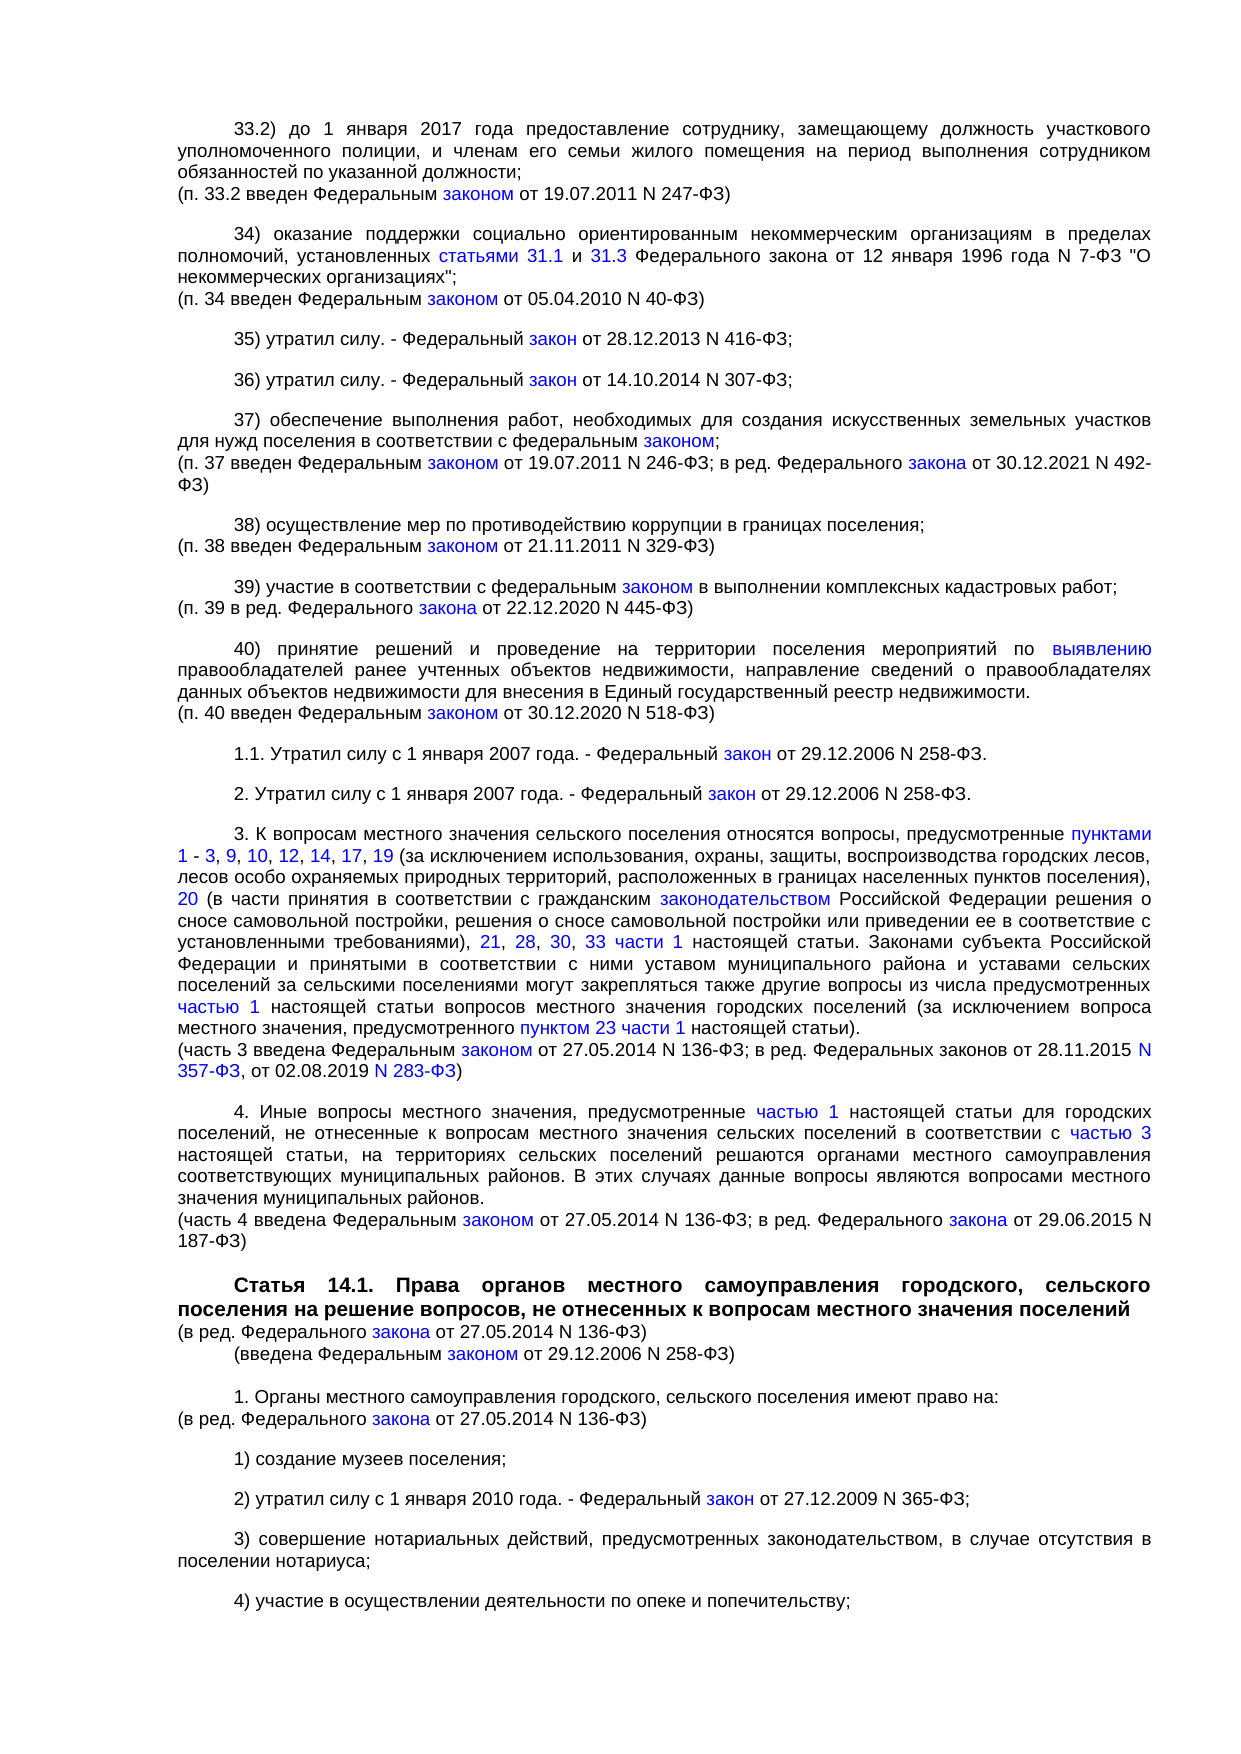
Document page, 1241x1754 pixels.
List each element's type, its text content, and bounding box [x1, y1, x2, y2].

text 4. Иные вопросы местного значения, предусмотренные частью 1 настоящей статьи для городских поселений, не отнесенные к вопросам местного значения сельских поселений в соответствии с частью 3 настоящей статьи, на территориях сельских поселений решаются органами местного самоуправления соответствующих муниципальных районов. В этих случаях данные вопросы являются вопросами местного значения муниципальных районов. [177, 1101, 1152, 1208]
text 2) утратил силу с 1 января 2010 года. - Федеральный закон от 27.12.2009 N 365-ФЗ; [177, 1488, 1152, 1509]
text (п. 34 введен Федеральным законом от 05.04.2010 N 40-ФЗ) [177, 288, 1152, 309]
text 40) принятие решений и проведение на территории поселения мероприятий по выявлению правообладателей ранее учтенных объектов недвижимости, направление сведений о правообладателях данных объектов недвижимости для внесения в Единый государственный реестр недвижимости. [177, 637, 1152, 702]
text 1) создание музеев поселения; [177, 1448, 1152, 1469]
text 1. Органы местного самоуправления городского, сельского поселения имеют право на: [177, 1386, 1152, 1407]
text (п. 33.2 введен Федеральным законом от 19.07.2011 N 247-ФЗ) [177, 183, 1152, 204]
title Статья 14.1. Права органов местного самоуправления городского, сельского поселения на решение вопросов, не отнесенных к вопросам местного значения поселений [177, 1273, 1152, 1321]
text 1.1. Утратил силу с 1 января 2007 года. - Федеральный закон от 29.12.2006 N 258-ФЗ. [177, 742, 1152, 764]
text (п. 39 в ред. Федерального закона от 22.12.2020 N 445-ФЗ) [177, 597, 1152, 619]
text (в ред. Федерального закона от 27.05.2014 N 136-ФЗ) [177, 1407, 1152, 1429]
text (часть 3 введена Федеральным законом от 27.05.2014 N 136-ФЗ; в ред. Федеральных законов от 28.11.2015 N 357-ФЗ, от 02.08.2019 N 283-ФЗ) [177, 1039, 1152, 1082]
text (введена Федеральным законом от 29.12.2006 N 258-ФЗ) [177, 1343, 1152, 1364]
text 39) участие в соответствии с федеральным законом в выполнении комплексных кадастровых работ; [177, 576, 1152, 597]
text 33.2) до 1 января 2017 года предоставление сотруднику, замещающему должность участкового уполномоченного полиции, и членам его семьи жилого помещения на период выполнения сотрудником обязанностей по указанной должности; [177, 118, 1152, 183]
text (п. 40 введен Федеральным законом от 30.12.2020 N 518-ФЗ) [177, 702, 1152, 724]
text 38) осуществление мер по противодействию коррупции в границах поселения; [177, 514, 1152, 535]
text 3) совершение нотариальных действий, предусмотренных законодательством, в случае отсутствия в поселении нотариуса; [177, 1528, 1152, 1571]
text 36) утратил силу. - Федеральный закон от 14.10.2014 N 307-ФЗ; [177, 368, 1152, 390]
text (п. 37 введен Федеральным законом от 19.07.2011 N 246-ФЗ; в ред. Федерального закона от 30.12.2021 N 492-ФЗ) [177, 452, 1152, 495]
text 37) обеспечение выполнения работ, необходимых для создания искусственных земельных участков для нужд поселения в соответствии с федеральным законом; [177, 409, 1152, 452]
text 35) утратил силу. - Федеральный закон от 28.12.2013 N 416-ФЗ; [177, 328, 1152, 350]
text 4) участие в осуществлении деятельности по опеке и попечительству; [177, 1590, 1152, 1612]
text (п. 38 введен Федеральным законом от 21.11.2011 N 329-ФЗ) [177, 535, 1152, 557]
text 3. К вопросам местного значения сельского поселения относятся вопросы, предусмотренные пунктами 1 - 3, 9, 10, 12, 14, 17, 19 (за исключением использования, охраны, защиты, воспроизводства городских лесов, лесов особо охраняемых природных территорий, расположенных в границах населенных пунктов поселения), 20 (в части принятия в соответствии с гражданским законодательством Российской Федерации решения о сносе самовольной постройки, решения о сносе самовольной постройки или приведении ее в соответствие с установленными требованиями), 21, 28, 30, 33 части 1 настоящей статьи. Законами субъекта Российской Федерации и принятыми в соответствии с ними уставом муниципального района и уставами сельских поселений за сельскими поселениями могут закрепляться также другие вопросы из числа предусмотренных частью 1 настоящей статьи вопросов местного значения городских поселений (за исключением вопроса местного значения, предусмотренного пунктом 23 части 1 настоящей статьи). [177, 823, 1152, 1039]
text 2. Утратил силу с 1 января 2007 года. - Федеральный закон от 29.12.2006 N 258-ФЗ. [177, 783, 1152, 804]
text (в ред. Федерального закона от 27.05.2014 N 136-ФЗ) [177, 1321, 1152, 1343]
text (часть 4 введена Федеральным законом от 27.05.2014 N 136-ФЗ; в ред. Федерального закона от 29.06.2015 N 187-ФЗ) [177, 1208, 1152, 1252]
text 34) оказание поддержки социально ориентированным некоммерческим организациям в пределах полномочий, установленных статьями 31.1 и 31.3 Федерального закона от 12 января 1996 года N 7-ФЗ "О некоммерческих организациях"; [177, 223, 1152, 288]
